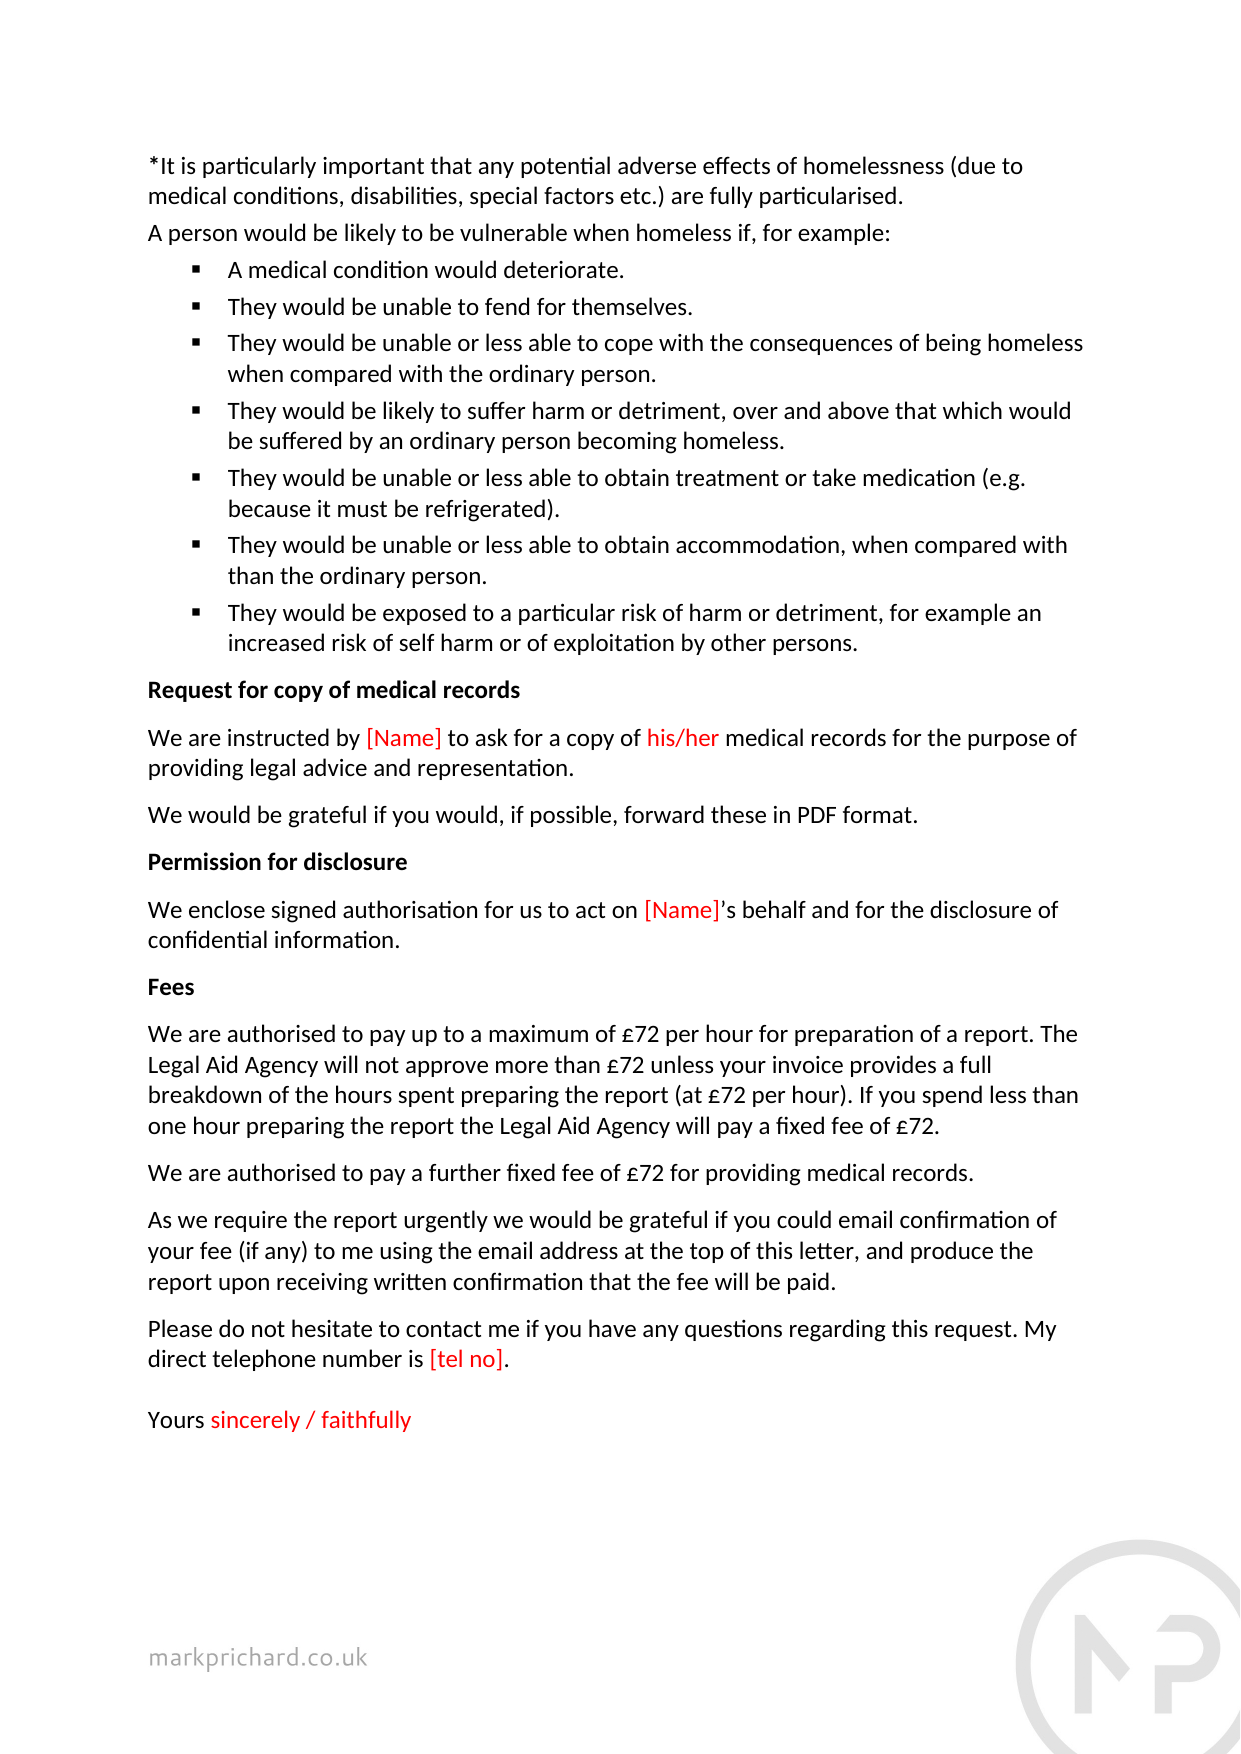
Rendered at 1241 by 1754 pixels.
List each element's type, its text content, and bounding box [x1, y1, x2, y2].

list A medical condition would deteriorate. [190, 254, 1090, 284]
text Permission for disclosure [148, 847, 1090, 877]
list They would be unable or less able to obtain treatment or take medication (e.g. because it must be refrigerated). [190, 462, 1090, 523]
text We are authorised to pay a further fixed fee of £72 for providing medical records. [148, 1157, 1090, 1188]
text Yours sincerely / faithfully [148, 1404, 1090, 1435]
text *It is particularly important that any potential adverse effects of homelessness (due to medical conditions, disabilities, special factors etc.) are fully particularised. [148, 150, 1090, 211]
list They would be exposed to a particular risk of harm or detriment, for example an increased risk of self harm or of exploitation by other persons. [190, 597, 1090, 658]
list They would be likely to suffer harm or detriment, over and above that which would be suffered by an ordinary person becoming homeless. [190, 395, 1090, 456]
list They would be unable to fend for themselves. [190, 291, 1090, 321]
text We enclose signed authorisation for us to act on [Name]’s behalf and for the disclosure of confidential information. [148, 894, 1090, 955]
list They would be unable or less able to obtain accommodation, when compared with than the ordinary person. [190, 529, 1090, 591]
text Fees [148, 971, 1090, 1002]
text As we require the report urgently we would be grateful if you could email confirmation of your fee (if any) to me using the email address at the top of this letter, and produce the report upon receiving written confirmation that the fee will be paid. [148, 1204, 1090, 1296]
text We are authorised to pay up to a maximum of £72 per hour for preparation of a report. The Legal Aid Agency will not approve more than £72 unless your invoice provides a full breakdown of the hours spent preparing the report (at £72 per hour). If you spend less than one hour preparing the report the Legal Aid Agency will pay a fixed fee of £72. [148, 1019, 1090, 1141]
text We are instructed by [Name] to ask for a copy of his/her medical records for the purpose of providing legal advice and representation. [148, 722, 1090, 783]
text Request for copy of medical records [148, 674, 1090, 705]
picture [0, 1525, 1241, 1754]
list They would be unable or less able to cope with the consequences of being homeless when compared with the ordinary person. [190, 328, 1090, 389]
text Please do not hesitate to contact me if you have any questions regarding this request. My direct telephone number is [tel no]. [148, 1313, 1090, 1374]
text A person would be likely to be vulnerable when homeless if, for example: [148, 217, 1090, 248]
text We would be grateful if you would, if possible, forward these in PDF format. [148, 799, 1090, 830]
